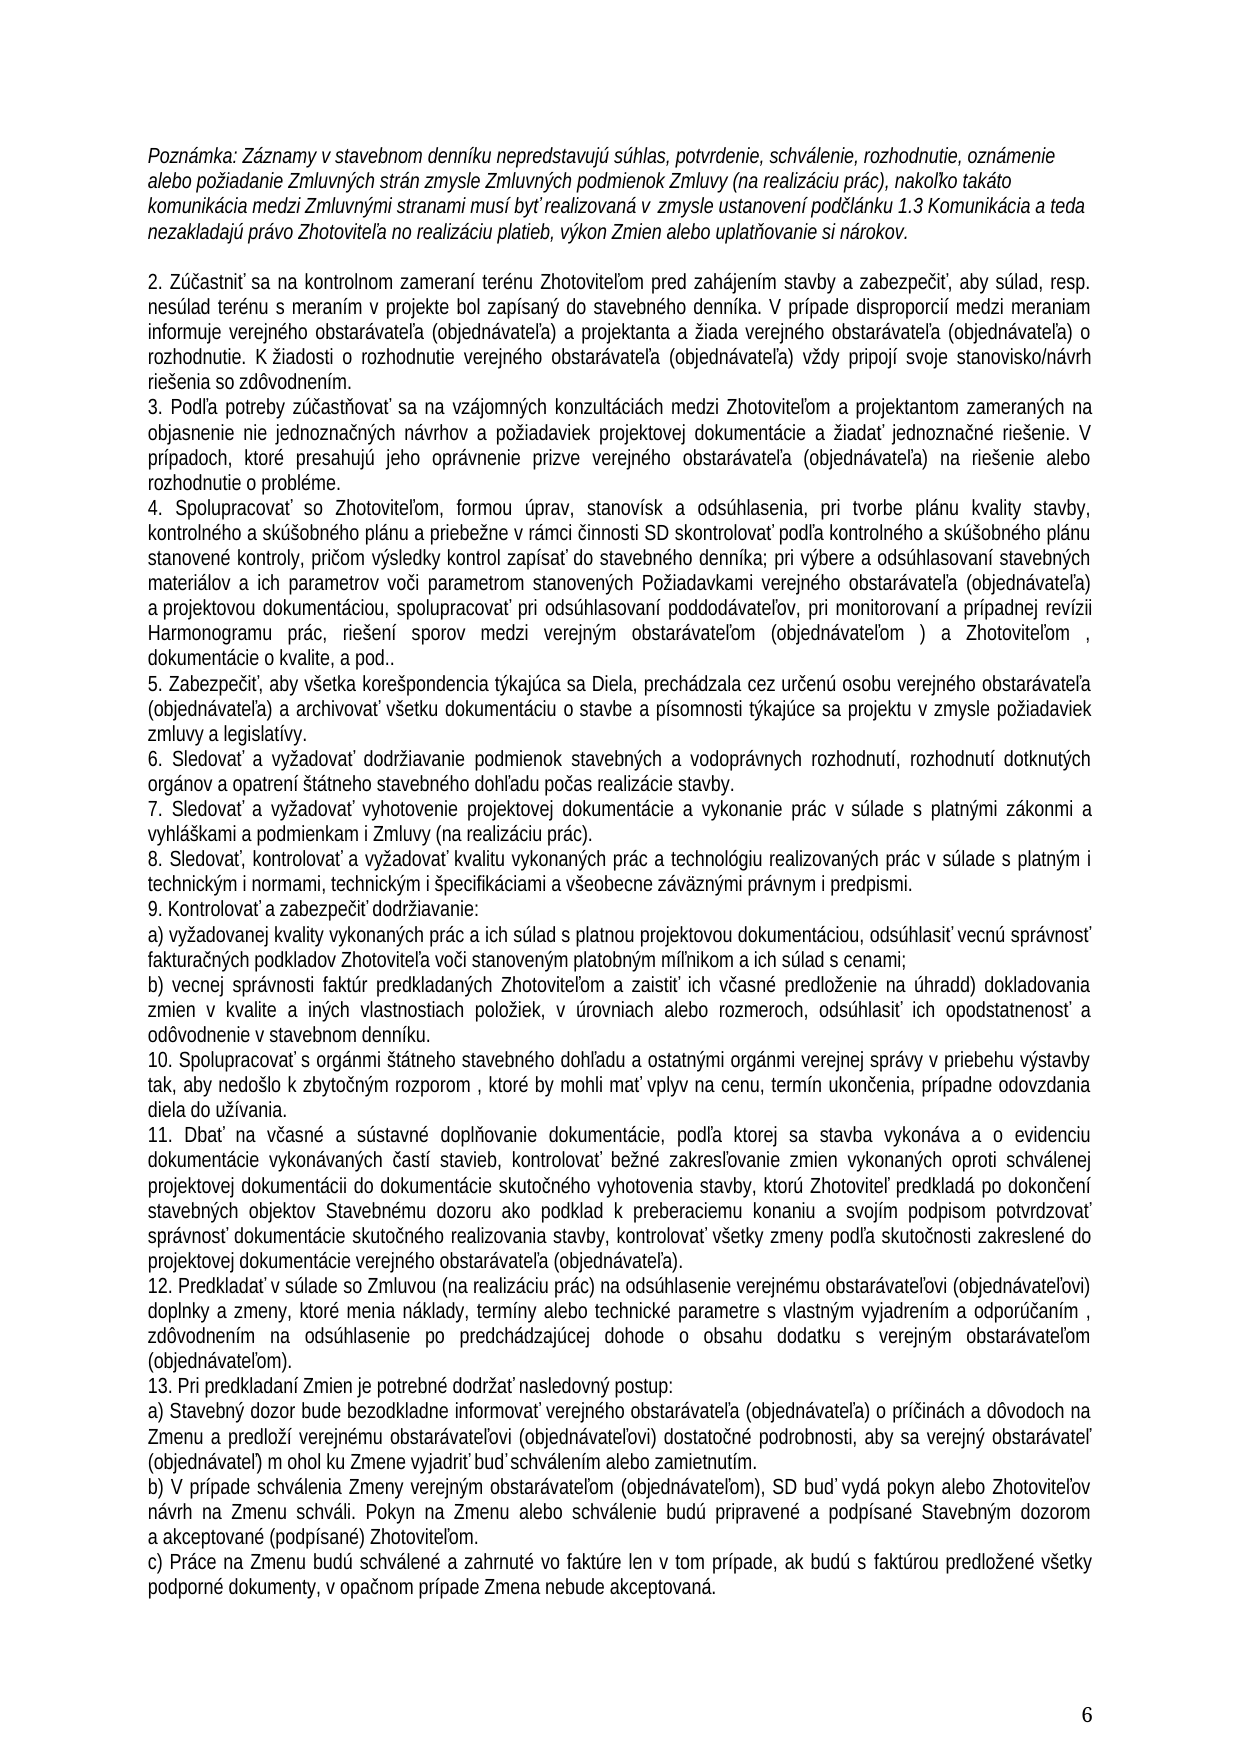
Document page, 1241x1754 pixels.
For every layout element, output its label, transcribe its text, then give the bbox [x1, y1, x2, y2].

text 4. Spolupracovať so Zhotoviteľom, formou úprav, stanovísk a odsúhlasenia, pri tvorbe plánu kvality stavby, kontrolného a skúšobného plánu a priebežne v rámci činnosti SD skontrolovať podľa kontrolného a skúšobného plánu stanovené kontroly, pričom výsledky kontrol zapísať do stavebného denníka; pri výbere a odsúhlasovaní stavebných materiálov a ich parametrov voči parametrom stanovených Požiadavkami verejného obstarávateľa (objednávateľa) a projektovou dokumentáciou, spolupracovať pri odsúhlasovaní poddodávateľov, pri monitorovaní a prípadnej revízii Harmonogramu prác, riešení sporov medzi verejným obstarávateľom (objednávateľom ) a Zhotoviteľom , dokumentácie o kvalite, a pod.. [148, 495, 1092, 670]
text b) V prípade schválenia Zmeny verejným obstarávateľom (objednávateľom), SD buď vydá pokyn alebo Zhotoviteľov návrh na Zmenu schváli. Pokyn na Zmenu alebo schválenie budú pripravené a podpísané Stavebným dozorom a akceptované (podpísané) Zhotoviteľom. [148, 1474, 1092, 1549]
text 9. Kontrolovať a zabezpečiť dodržiavanie: [148, 896, 1092, 921]
text 5. Zabezpečiť, aby všetka korešpondencia týkajúca sa Diela, prechádzala cez určenú osobu verejného obstarávateľa (objednávateľa) a archivovať všetku dokumentáciu o stavbe a písomnosti týkajúce sa projektu v zmysle požiadaviek zmluvy a legislatívy. [148, 670, 1092, 746]
text 7. Sledovať a vyžadovať vyhotovenie projektovej dokumentácie a vykonanie prác v súlade s platnými zákonmi a vyhláškami a podmienkam i Zmluvy (na realizáciu prác). [148, 796, 1092, 846]
text 2. Zúčastniť sa na kontrolnom zameraní terénu Zhotoviteľom pred zahájením stavby a zabezpečiť, aby súlad, resp. nesúlad terénu s meraním v projekte bol zapísaný do stavebného denníka. V prípade disproporcií medzi meraniam informuje verejného obstarávateľa (objednávateľa) a projektanta a žiada verejného obstarávateľa (objednávateľa) o rozhodnutie. K žiadosti o rozhodnutie verejného obstarávateľa (objednávateľa) vždy pripojí svoje stanovisko/návrh riešenia so zdôvodnením. [148, 269, 1092, 394]
text a) vyžadovanej kvality vykonaných prác a ich súlad s platnou projektovou dokumentáciou, odsúhlasiť vecnú správnosť fakturačných podkladov Zhotoviteľa voči stanoveným platobným míľnikom a ich súlad s cenami; [148, 921, 1092, 972]
text 6. Sledovať a vyžadovať dodržiavanie podmienok stavebných a vodoprávnych rozhodnutí, rozhodnutí dotknutých orgánov a opatrení štátneho stavebného dohľadu počas realizácie stavby. [148, 746, 1092, 796]
text c) Práce na Zmenu budú schválené a zahrnuté vo faktúre len v tom prípade, ak budú s faktúrou predložené všetky podporné dokumenty, v opačnom prípade Zmena nebude akceptovaná. [148, 1549, 1092, 1599]
text 11. Dbať na včasné a sústavné doplňovanie dokumentácie, podľa ktorej sa stavba vykonáva a o evidenciu dokumentácie vykonávaných častí stavieb, kontrolovať bežné zakresľovanie zmien vykonaných oproti schválenej projektovej dokumentácii do dokumentácie skutočného vyhotovenia stavby, ktorú Zhotoviteľ predkladá po dokončení stavebných objektov Stavebnému dozoru ako podklad k preberaciemu konaniu a svojím podpisom potvrdzovať správnosť dokumentácie skutočného realizovania stavby, kontrolovať všetky zmeny podľa skutočnosti zakreslené do projektovej dokumentácie verejného obstarávateľa (objednávateľa). [148, 1122, 1092, 1273]
text 10. Spolupracovať s orgánmi štátneho stavebného dohľadu a ostatnými orgánmi verejnej správy v priebehu výstavby tak, aby nedošlo k zbytočným rozporom , ktoré by mohli mať vplyv na cenu, termín ukončenia, prípadne odovzdania diela do užívania. [148, 1047, 1092, 1122]
text 3. Podľa potreby zúčastňovať sa na vzájomných konzultáciách medzi Zhotoviteľom a projektantom zameraných na objasnenie nie jednoznačných návrhov a požiadaviek projektovej dokumentácie a žiadať jednoznačné riešenie. V prípadoch, ktoré presahujú jeho oprávnenie prizve verejného obstarávateľa (objednávateľa) na riešenie alebo rozhodnutie o probléme. [148, 394, 1092, 495]
text Poznámka: Záznamy v stavebnom denníku nepredstavujú súhlas, potvrdenie, schválenie, rozhodnutie, oznámenie alebo požiadanie Zmluvných strán zmysle Zmluvných podmienok Zmluvy (na realizáciu prác), nakoľko takáto komunikácia medzi Zmluvnými stranami musí byť realizovaná v zmysle ustanovení podčlánku 1.3 Komunikácia a teda nezakladajú právo Zhotoviteľa no realizáciu platieb, výkon Zmien alebo uplatňovanie si nárokov. [148, 143, 1092, 244]
text a) Stavebný dozor bude bezodkladne informovať verejného obstarávateľa (objednávateľa) o príčinách a dôvodoch na Zmenu a predloží verejnému obstarávateľovi (objednávateľovi) dostatočné podrobnosti, aby sa verejný obstarávateľ (objednávateľ) m ohol ku Zmene vyjadriť buď schválením alebo zamietnutím. [148, 1398, 1092, 1474]
text 13. Pri predkladaní Zmien je potrebné dodržať nasledovný postup: [148, 1373, 1092, 1398]
text 12. Predkladať v súlade so Zmluvou (na realizáciu prác) na odsúhlasenie verejnému obstarávateľovi (objednávateľovi) doplnky a zmeny, ktoré menia náklady, termíny alebo technické parametre s vlastným vyjadrením a odporúčaním , zdôvodnením na odsúhlasenie po predchádzajúcej dohode o obsahu dodatku s verejným obstarávateľom (objednávateľom). [148, 1273, 1092, 1373]
text b) vecnej správnosti faktúr predkladaných Zhotoviteľom a zaistiť ich včasné predloženie na úhradd) dokladovania zmien v kvalite a iných vlastnostiach položiek, v úrovniach alebo rozmeroch, odsúhlasiť ich opodstatnenosť a odôvodnenie v stavebnom denníku. [148, 972, 1092, 1047]
text 8. Sledovať, kontrolovať a vyžadovať kvalitu vykonaných prác a technológiu realizovaných prác v súlade s platným i technickým i normami, technickým i špecifikáciami a všeobecne záväznými právnym i predpismi. [148, 846, 1092, 896]
